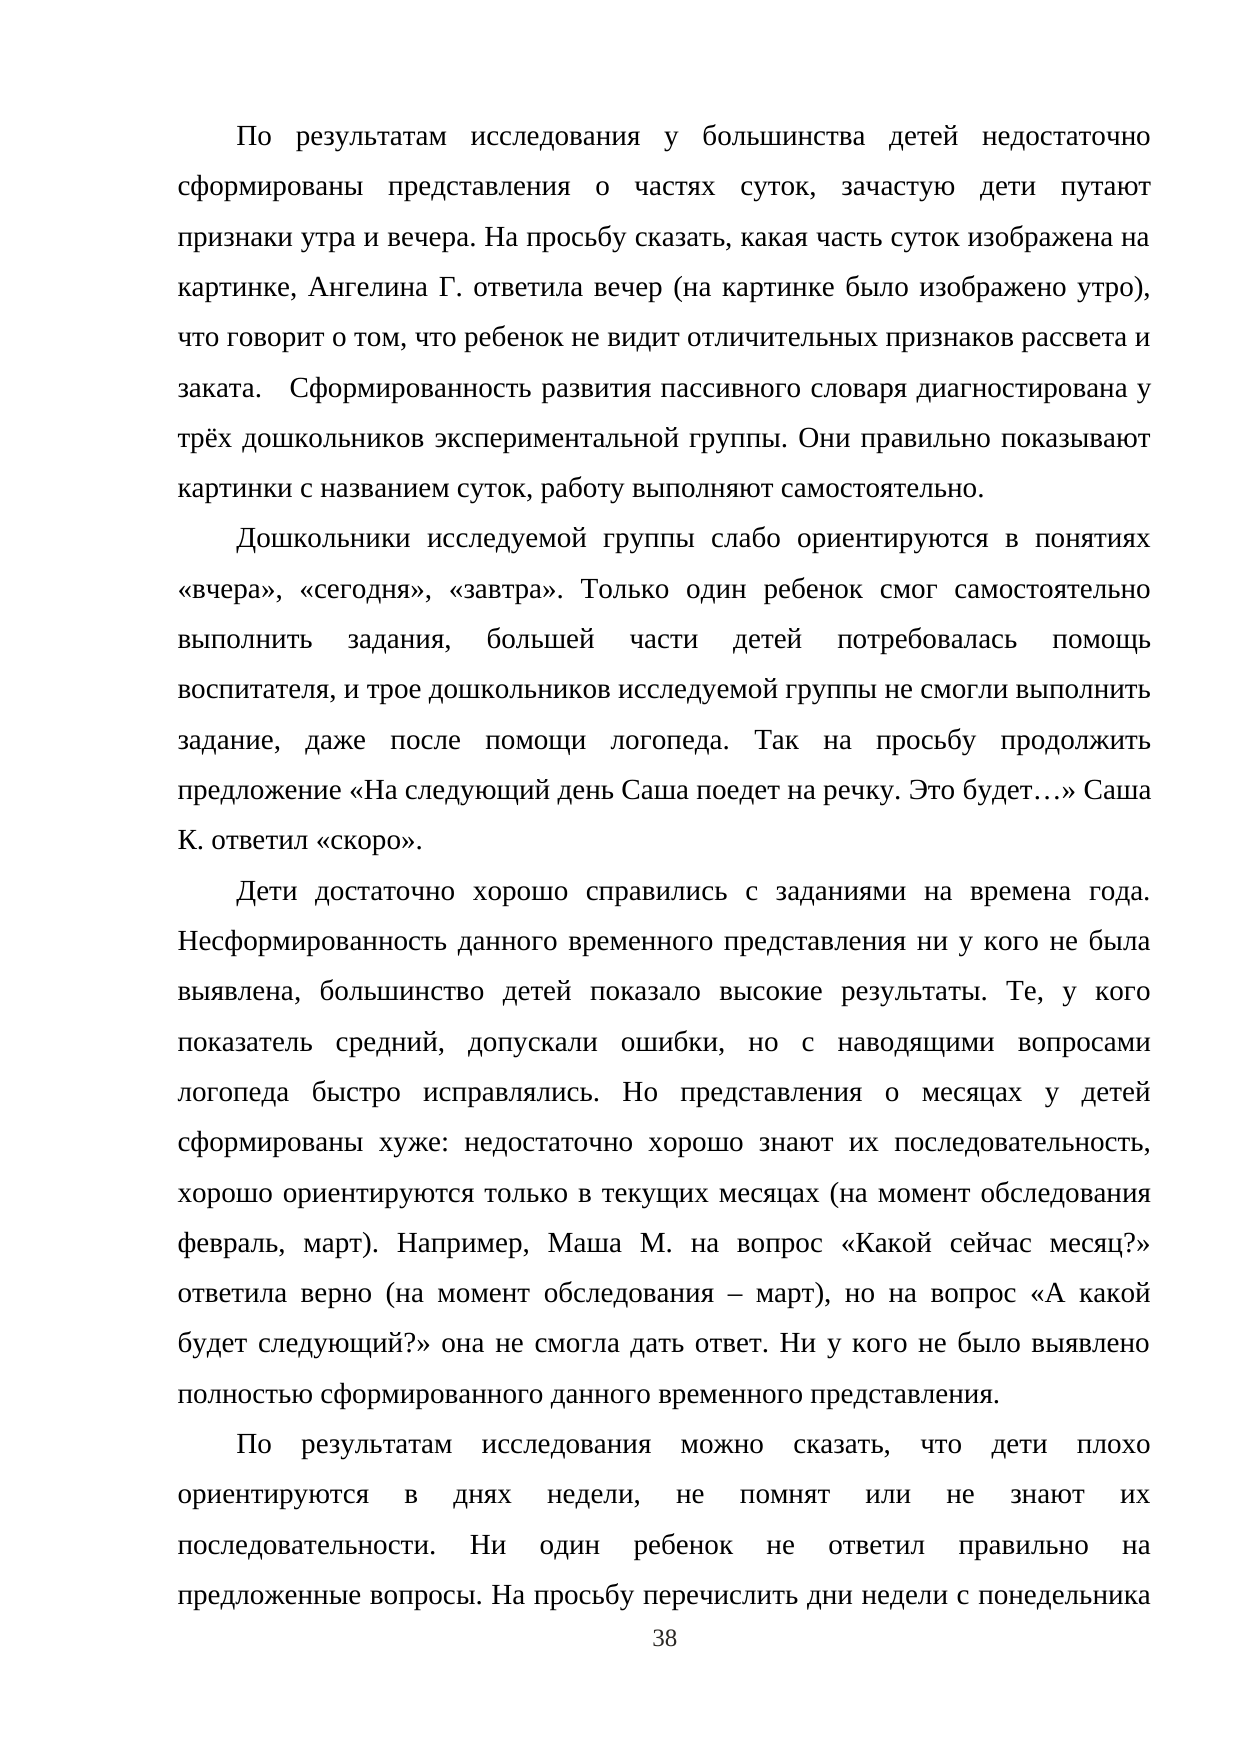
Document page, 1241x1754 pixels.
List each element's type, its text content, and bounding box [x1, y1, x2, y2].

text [177, 1426, 1152, 1611]
text Дети достаточно хорошо справились с заданиями на времена года. Несформированность данного временного представления ни у кого не была выявлена, большинство детей показало высокие результаты. Те, у кого показатель средний, допускали ошибки, но с наводящими вопросами логопеда быстро исправлялись. Но представления о месяцах у детей сформированы хуже: недостаточно хорошо знают их последовательность, хорошо ориентируются только в текущих месяцах (на момент обследования февраль, март). Например, Маша М. на вопрос «Какой сейчас месяц?» ответила верно (на момент обследования – март), но на вопрос «А какой будет следующий?» она не смогла дать ответ. Ни у кого не было выявлено полностью сформированного данного временного представления. [177, 873, 1152, 1409]
text Дошкольники исследуемой группы слабо ориентируются в понятиях «вчера», «сегодня», «завтра». Только один ребенок смог самостоятельно выполнить задания, большей части детей потребовалась помощь воспитателя, и трое дошкольников исследуемой группы не смогли выполнить задание, даже после помощи логопеда. Так на просьбу продолжить предложение «На следующий день Саша поедет на речку. Это будет…» Саша К. ответил «скоро». [177, 521, 1152, 856]
text По результатам исследования у большинства детей недостаточно сформированы представления о частях суток, зачастую дети путают признаки утра и вечера. На просьбу сказать, какая часть суток изображена на картинке, Ангелина Г. ответила вечер (на картинке было изображено утро), что говорит о том, что ребенок не видит отличительных признаков рассвета и заката. Сформированность развития пассивного словаря диагностирована у трёх дошкольников экспериментальной группы. Они правильно показывают картинки с названием суток, работу выполняют самостоятельно. [177, 118, 1152, 504]
